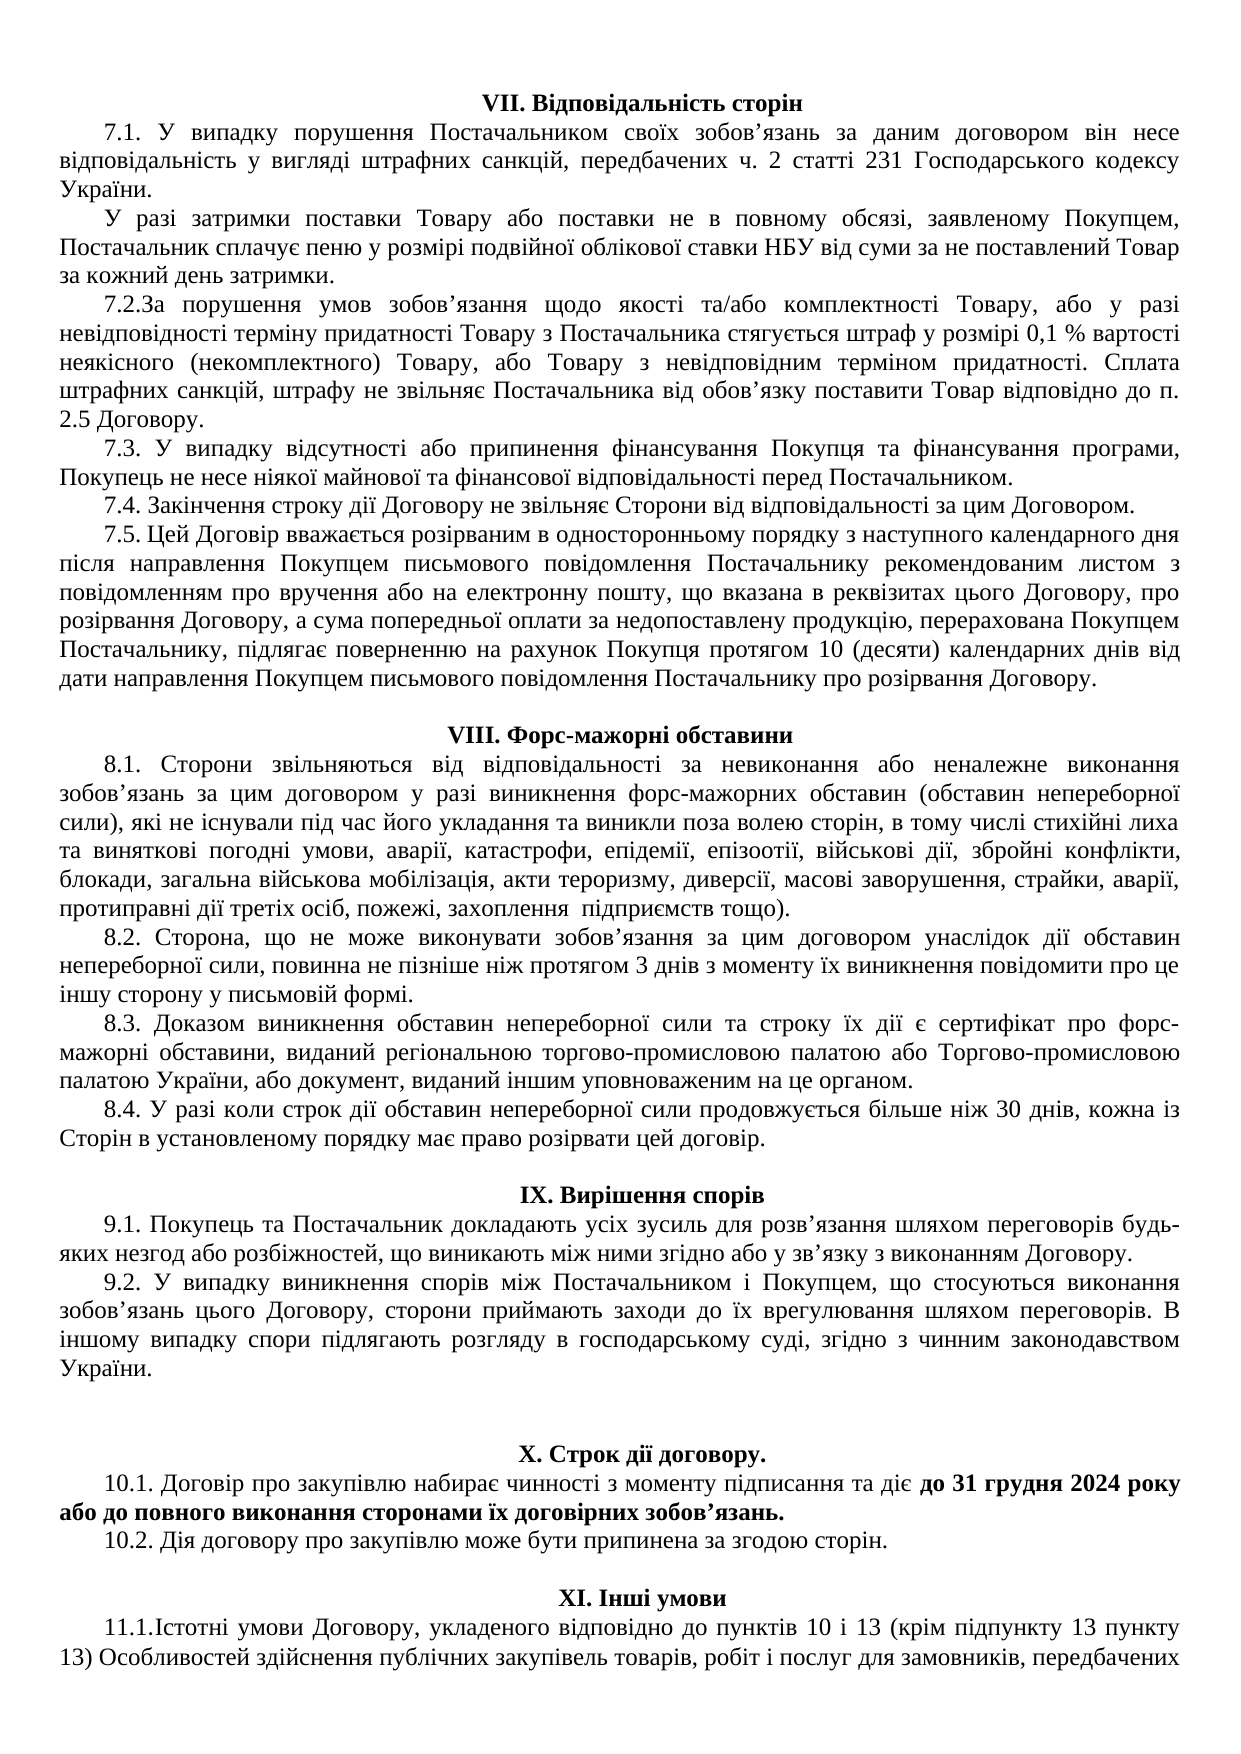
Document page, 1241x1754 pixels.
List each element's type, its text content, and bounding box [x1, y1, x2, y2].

text 7.3. У випадку відсутності або припинення фінансування Покупця та фінансування програми, Покупець не несе ніякої майнової та фінансової відповідальності перед Постачальником. [59, 433, 1181, 490]
text 9.2. У випадку виникнення спорів між Постачальником і Покупцем, що стосуються виконання зобов’язань цього Договору, сторони приймають заходи до їх врегулювання шляхом переговорів. В іншому випадку спори підлягають розгляду в господарському суді, згідно з чинним законодавством України. [59, 1267, 1181, 1382]
text 8.1. Сторони звільняються від відповідальності за невиконання або неналежне виконання зобов’язань за цим договором у разі виникнення форс-мажорних обставин (обставин непереборної сили), які не існували під час його укладання та виникли поза волею сторін, в тому числі стихійні лиха та виняткові погодні умови, аварії, катастрофи, епідемії, епізоотії, військові дії, збройні конфлікти, блокади, загальна військова мобілізація, акти тероризму, диверсії, масові заворушення, страйки, аварії, протиправні дії третіх осіб, пожежі, захоплення підприємств тощо). [59, 749, 1181, 922]
text VІІ. Відповідальність сторін [59, 88, 1181, 117]
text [59, 1612, 1181, 1671]
text VІІІ. Форс-мажорні обставини [59, 720, 1181, 749]
text 7.2.За порушення умов зобов’язання щодо якості та/або комплектності Товару, або у разі невідповідності терміну придатності Товару з Постачальника стягується штраф у розмірі 0,1 % вартості неякісного (некомплектного) Товару, або Товару з невідповідним терміном придатності. Сплата штрафних санкцій, штрафу не звільняє Постачальника від обов’язку поставити Товар відповідно до п. 2.5 Договору. [59, 289, 1181, 433]
text 8.4. У разі коли строк дії обставин непереборної сили продовжується більше ніж 30 днів, кожна із Сторін в установленому порядку має право розірвати цей договір. [59, 1094, 1181, 1152]
text 7.5. Цей Договір вважається розірваним в односторонньому порядку з наступного календарного дня після направлення Покупцем письмового повідомлення Постачальнику рекомендованим листом з повідомленням про вручення або на електронну пошту, що вказана в реквізитах цього Договору, про розірвання Договору, а сума попередньої оплати за недопоставлену продукцію, перерахована Покупцем Постачальнику, підлягає поверненню на рахунок Покупця протягом 10 (десяти) календарних днів від дати направлення Покупцем письмового повідомлення Постачальнику про розірвання Договору. [59, 519, 1181, 692]
text 8.3. Доказом виникнення обставин непереборної сили та строку їх дії є сертифікат про форс-мажорні обставини, виданий регіональною торгово-промисловою палатою або Торгово-промисловою палатою України, або документ, виданий іншим уповноваженим на це органом. [59, 1008, 1181, 1094]
text У разі затримки поставки Товару або поставки не в повному обсязі, заявленому Покупцем, Постачальник сплачує пеню у розмірі подвійної облікової ставки НБУ від суми за не поставлений Товар за кожний день затримки. [59, 203, 1181, 289]
text 10.1. Договір про закупівлю набирає чинності з моменту підписання та діє до 31 грудня 2024 року або до повного виконання сторонами їх договірних зобов’язань. [59, 1468, 1181, 1525]
text 8.2. Сторона, що не може виконувати зобов’язання за цим договором унаслідок дії обставин непереборної сили, повинна не пізніше ніж протягом 3 днів з моменту їх виникнення повідомити про це іншу сторону у письмовій формі. [59, 922, 1181, 1008]
text 10.2. Дія договору про закупівлю може бути припинена за згодою сторін. [59, 1525, 1181, 1554]
text 9.1. Покупець та Постачальник докладають усіх зусиль для розв’язання шляхом переговорів будь-яких незгод або розбіжностей, що виникають між ними згідно або у зв’язку з виконанням Договору. [59, 1209, 1181, 1267]
text X. Строк дії договору. [59, 1439, 1181, 1468]
text 7.4. Закінчення строку дії Договору не звільняє Сторони від відповідальності за цим Договором. [59, 490, 1181, 519]
text XІ. Інші умови [59, 1583, 1181, 1612]
text ІX. Вирішення спорів [59, 1180, 1181, 1209]
text 7.1. У випадку порушення Постачальником своїх зобов’язань за даним договором він несе відповідальність у вигляді штрафних санкцій, передбачених ч. 2 статті 231 Господарського кодексу України. [59, 117, 1181, 203]
